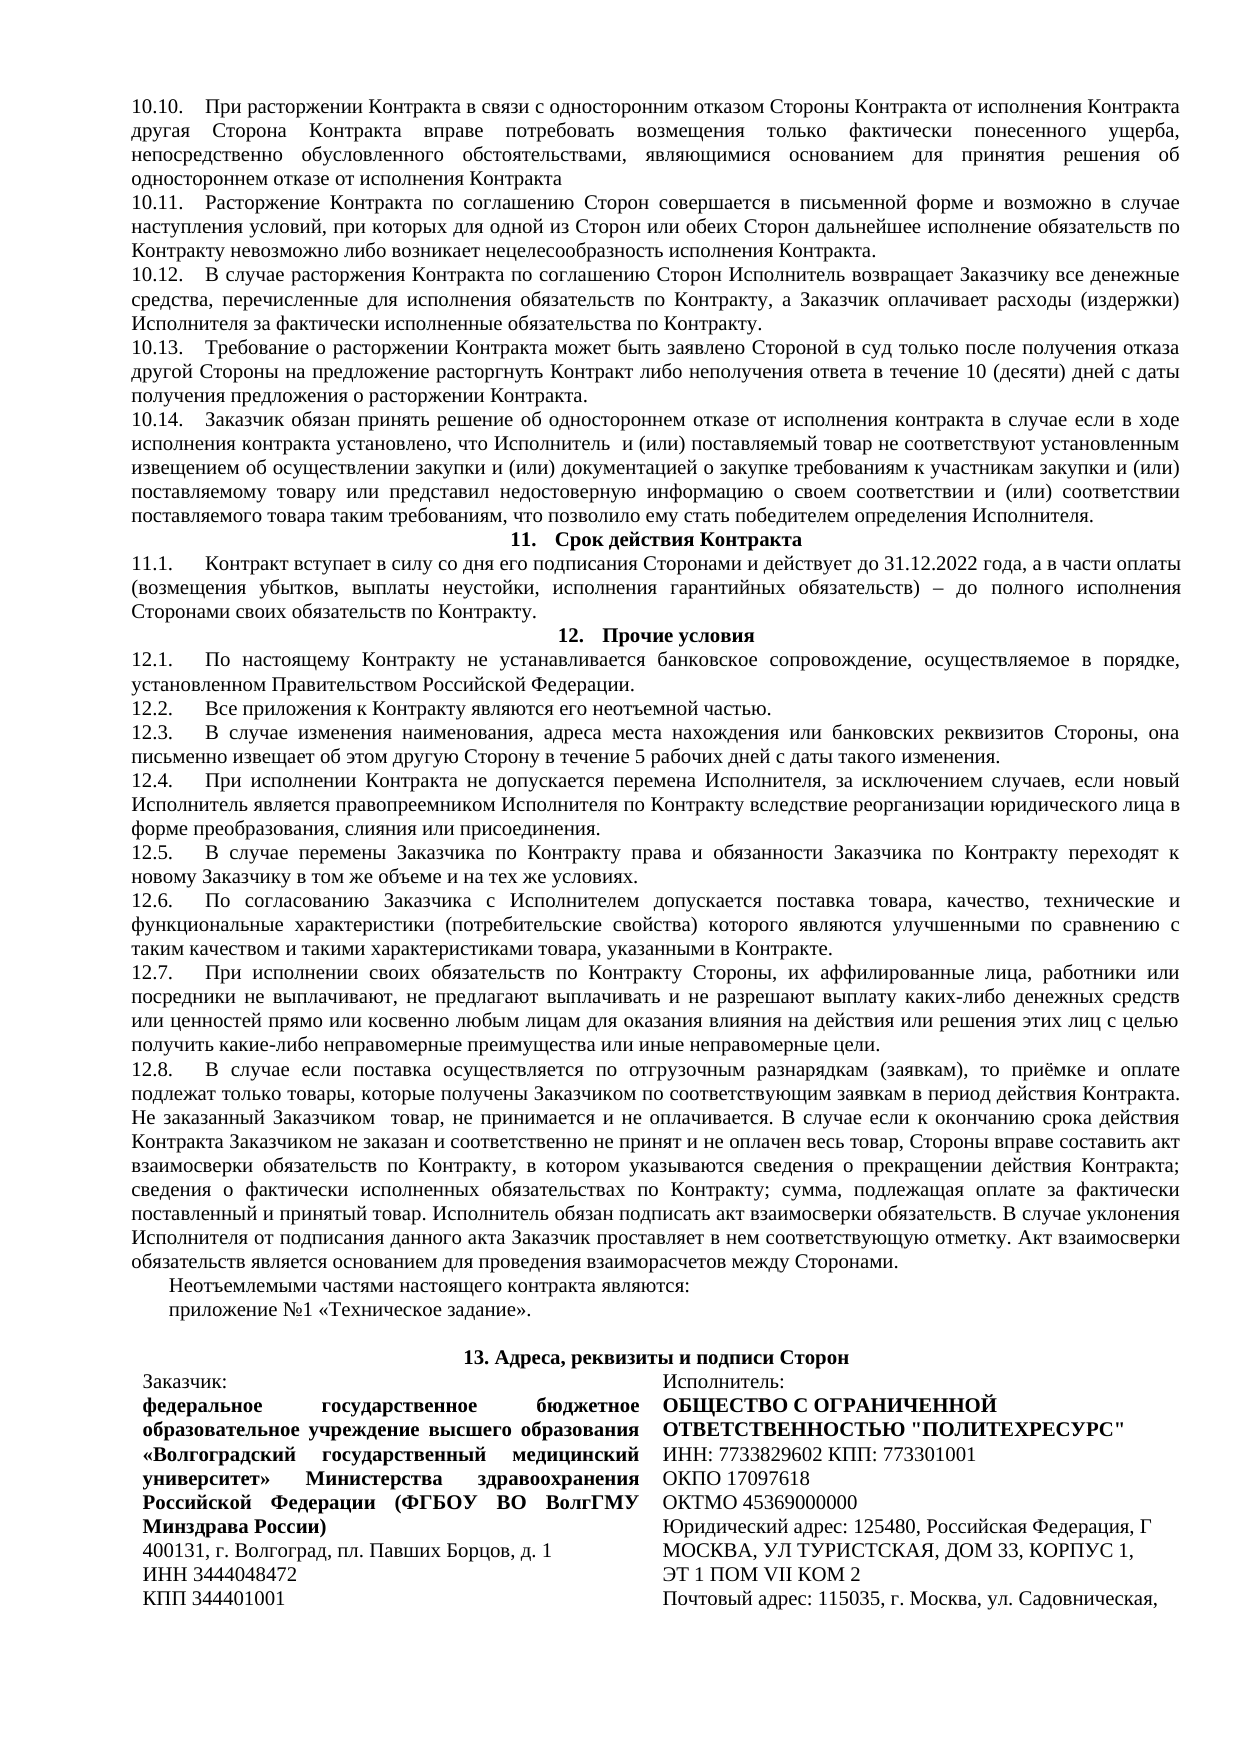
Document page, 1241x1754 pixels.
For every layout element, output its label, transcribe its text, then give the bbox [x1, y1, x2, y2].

list Неотъемлемыми частями настоящего контракта являются: [169, 1273, 1181, 1297]
list При исполнении своих обязательств по Контракту Стороны, их аффилированные лица, работники или посредники не выплачивают, не предлагают выплачивать и не разрешают выплату каких-либо денежных средств или ценностей прямо или косвенно любым лицам для оказания влияния на действия или решения этих лиц с целью получить какие-либо неправомерные преимущества или иные неправомерные цели. [131, 960, 1181, 1056]
list При исполнении Контракта не допускается перемена Исполнителя, за исключением случаев, если новый Исполнитель является правопреемником Исполнителя по Контракту вследствие реорганизации юридического лица в форме преобразования, слияния или присоединения. [131, 768, 1181, 840]
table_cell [131, 1538, 651, 1610]
list При расторжении Контракта в связи с односторонним отказом Стороны Контракта от исполнения Контракта другая Сторона Контракта вправе потребовать возмещения только фактически понесенного ущерба, непосредственно обусловленного обстоятельствами, являющимися основанием для принятия решения об одностороннем отказе от исполнения Контракта [131, 94, 1181, 190]
table_header Исполнитель: ОБЩЕСТВО С ОГРАНИЧЕННОЙ ОТВЕТСТВЕННОСТЬЮ "ПОЛИТЕХРЕСУРС" ИНН: 7733829602 КПП: 773301001 ОКПО 17097618 ОКТМО 45369000000 Юридический адрес: 125480, Российская Федерация, Г МОСКВА, УЛ ТУРИСТСКАЯ, ДОМ 33, КОРПУС 1, ЭТ 1 ПОМ VII КОМ 2 Почтовый адрес: 115035, г. Москва, ул. Садовническая, д. 11, стр. 12 Телефон: 79168770735 E-Mail: skalandis@mail.ru Банковские реквизиты: ПАО СБЕРБАНК г. Москва БИК: 044525225 Рас/с: 40702810038000036331 Кор/с: 30101810400000000225 К/с БИК [651, 1369, 1171, 1610]
list В случае перемены Заказчика по Контракту права и обязанности Заказчика по Контракту переходят к новому Заказчику в том же объеме и на тех же условиях. [131, 840, 1181, 888]
list Срок действия Контракта [131, 527, 1181, 551]
list В случае если поставка осуществляется по отгрузочным разнарядкам (заявкам), то приёмке и оплате подлежат только товары, которые получены Заказчиком по соответствующим заявкам в период действия Контракта. Не заказанный Заказчиком товар, не принимается и не оплачивается. В случае если к окончанию срока действия Контракта Заказчиком не заказан и соответственно не принят и не оплачен весь товар, Стороны вправе составить акт взаимосверки обязательств по Контракту, в котором указываются сведения о прекращении действия Контракта; сведения о фактически исполненных обязательствах по Контракту; сумма, подлежащая оплате за фактически поставленный и принятый товар. Исполнитель обязан подписать акт взаимосверки обязательств. В случае уклонения Исполнителя от подписания данного акта Заказчик проставляет в нем соответствующую отметку. Акт взаимосверки обязательств является основанием для проведения взаиморасчетов между Сторонами. [131, 1056, 1181, 1273]
list Заказчик обязан принять решение об одностороннем отказе от исполнения контракта в случае если в ходе исполнения контракта установлено, что Исполнитель и (или) поставляемый товар не соответствуют установленным извещением об осуществлении закупки и (или) документацией о закупке требованиям к участникам закупки и (или) поставляемому товару или представил недостоверную информацию о своем соответствии и (или) соответствии поставляемого товара таким требованиям, что позволило ему стать победителем определения Исполнителя. [131, 407, 1181, 527]
table_header Заказчик: федеральное государственное бюджетное образовательное учреждение высшего образования «Волгоградский государственный медицинский университет» Министерства здравоохранения Российской Федерации (ФГБОУ ВО ВолгГМУ Минздрава России) [131, 1369, 651, 1538]
list приложение №1 «Техническое задание». [169, 1297, 1181, 1321]
list Все приложения к Контракту являются его неотъемной частью. [131, 696, 1181, 719]
list Прочие условия [131, 623, 1181, 647]
list В случае изменения наименования, адреса места нахождения или банковских реквизитов Стороны, она письменно извещает об этом другую Сторону в течение 5 рабочих дней с даты такого изменения. [131, 719, 1181, 768]
list По настоящему Контракту не устанавливается банковское сопровождение, осуществляемое в порядке, установленном Правительством Российской Федерации. [131, 647, 1181, 696]
text 13. Адреса, реквизиты и подписи Сторон [131, 1345, 1181, 1369]
list Расторжение Контракта по соглашению Сторон совершается в письменной форме и возможно в случае наступления условий, при которых для одной из Сторон или обеих Сторон дальнейшее исполнение обязательств по Контракту невозможно либо возникает нецелесообразность исполнения Контракта. [131, 190, 1181, 262]
list В случае расторжения Контракта по соглашению Сторон Исполнитель возвращает Заказчику все денежные средства, перечисленные для исполнения обязательств по Контракту, а Заказчик оплачивает расходы (издержки) Исполнителя за фактически исполненные обязательства по Контракту. [131, 262, 1181, 334]
list Контракт вступает в силу со дня его подписания Сторонами и действует до 31.12.2022 года, а в части оплаты (возмещения убытков, выплаты неустойки, исполнения гарантийных обязательств) – до полного исполнения Сторонами своих обязательств по Контракту. [131, 551, 1181, 623]
list По согласованию Заказчика с Исполнителем допускается поставка товара, качество, технические и функциональные характеристики (потребительские свойства) которого являются улучшенными по сравнению с таким качеством и такими характеристиками товара, указанными в Контракте. [131, 888, 1181, 960]
list Требование о расторжении Контракта может быть заявлено Стороной в суд только после получения отказа другой Стороны на предложение расторгнуть Контракт либо неполучения ответа в течение 10 (десяти) дней с даты получения предложения о расторжении Контракта. [131, 334, 1181, 407]
